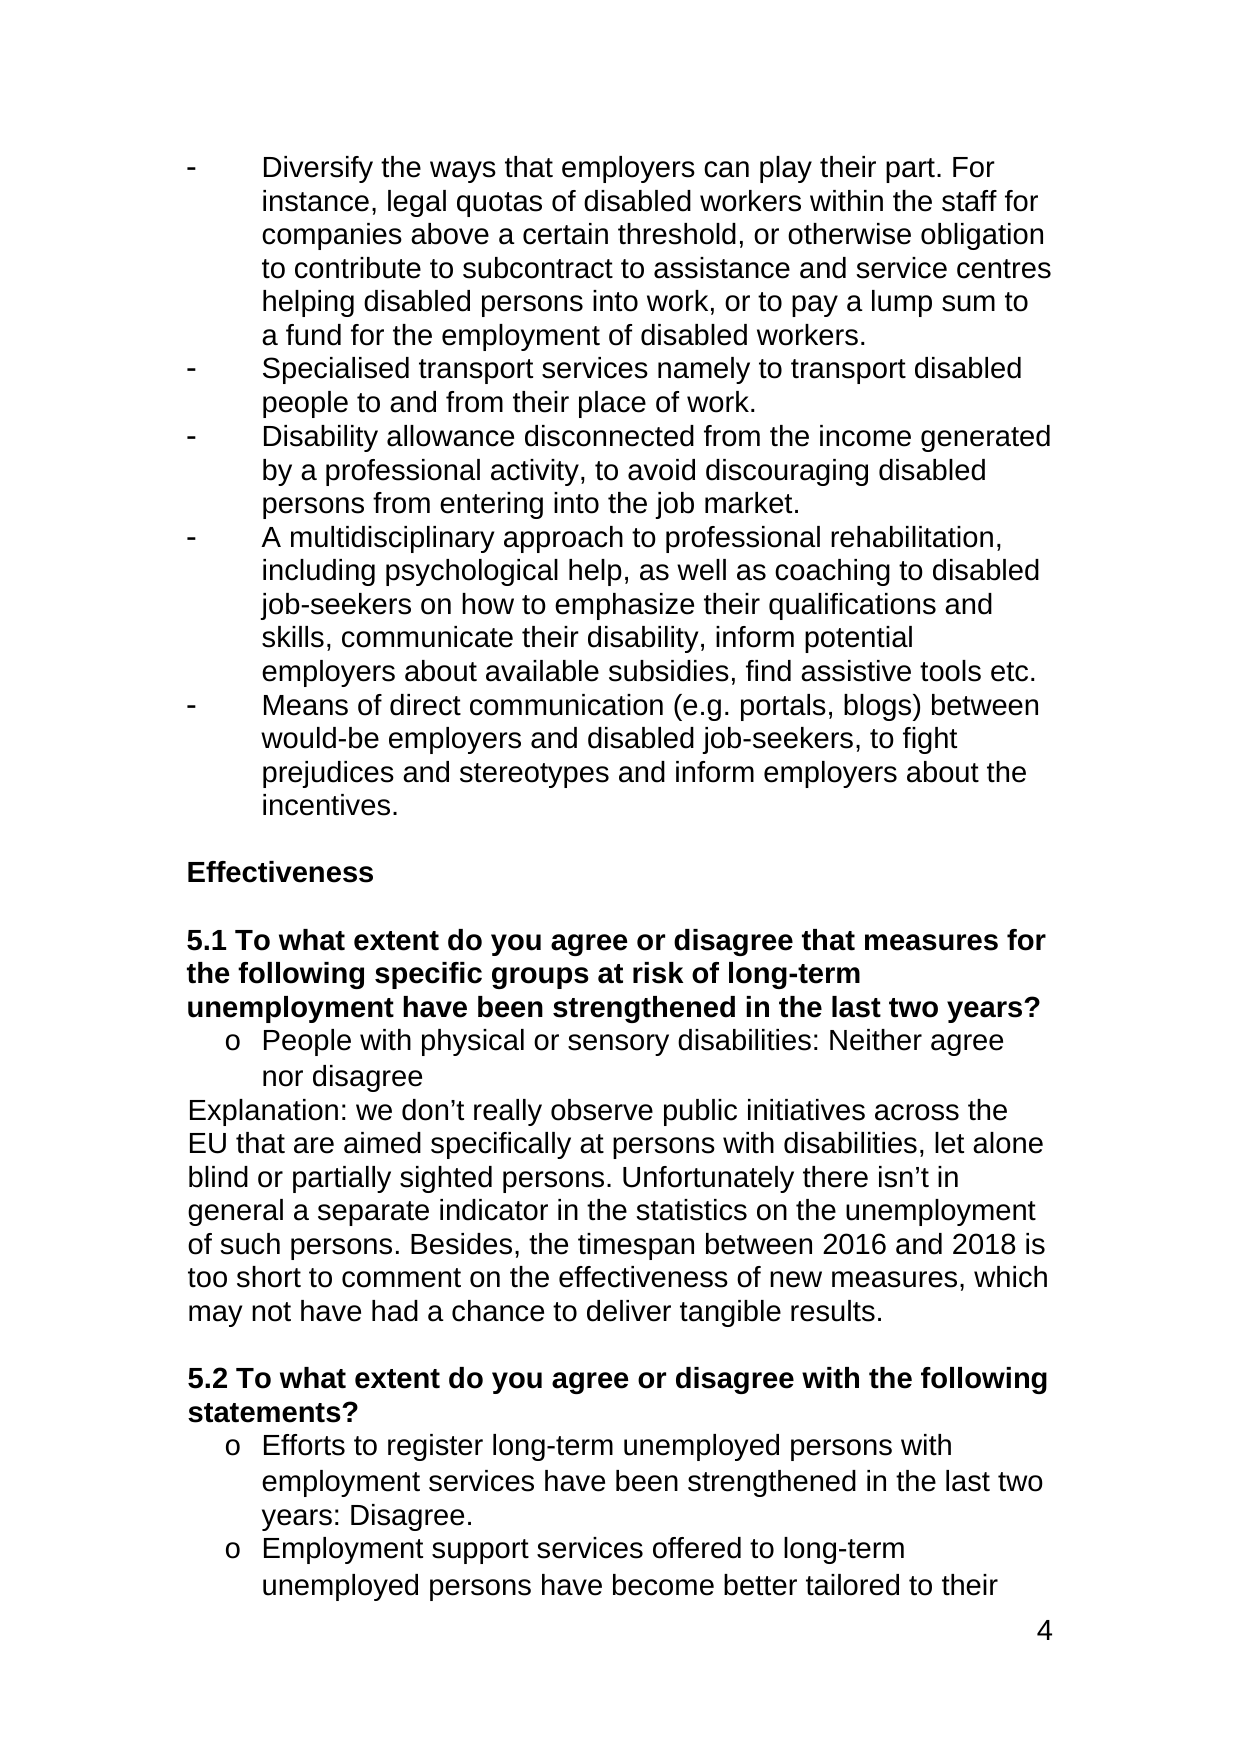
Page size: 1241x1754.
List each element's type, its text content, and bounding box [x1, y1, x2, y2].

list Diversify the ways that employers can play their part. For instance, legal quotas of disabled workers within the staff for companies above a certain threshold, or otherwise obligation to contribute to subcontract to assistance and service centres helping disabled persons into work, or to pay a lump sum to a fund for the employment of disabled workers. [186, 150, 1053, 351]
list People with physical or sensory disabilities: Neither agree nor disagree [224, 1023, 1053, 1093]
text Effectiveness [186, 855, 1053, 889]
text 5.2 To what extent do you agree or disagree with the following statements? [187, 1361, 1053, 1428]
text Explanation: we don’t really observe public initiatives across the EU that are aimed specifically at persons with disabilities, let alone blind or partially sighted persons. Unfortunately there isn’t in general a separate indicator in the statistics on the unemployment of such persons. Besides, the timespan between 2016 and 2018 is too short to comment on the effectiveness of new measures, which may not have had a chance to deliver tangible results. [187, 1093, 1053, 1328]
text 5.1 To what extent do you agree or disagree that measures for the following specific groups at risk of long-term unemployment have been strengthened in the last two years? [186, 922, 1053, 1023]
list Efforts to register long-term unemployed persons with employment services have been strengthened in the last two years: Disagree. [224, 1428, 1053, 1531]
list Disability allowance disconnected from the income generated by a professional activity, to avoid discouraging disabled persons from entering into the job market. [186, 419, 1053, 519]
list Specialised transport services namely to transport disabled people to and from their place of work. [186, 351, 1053, 419]
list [224, 1531, 1053, 1601]
list A multidisciplinary approach to professional rehabilitation, including psychological help, as well as coaching to disabled job-seekers on how to emphasize their qualifications and skills, communicate their disability, inform potential employers about available subsidies, find assistive tools etc. [186, 519, 1053, 687]
list Means of direct communication (e.g. portals, blogs) between would-be employers and disabled job-seekers, to fight prejudices and stereotypes and inform employers about the incentives. [186, 687, 1053, 822]
